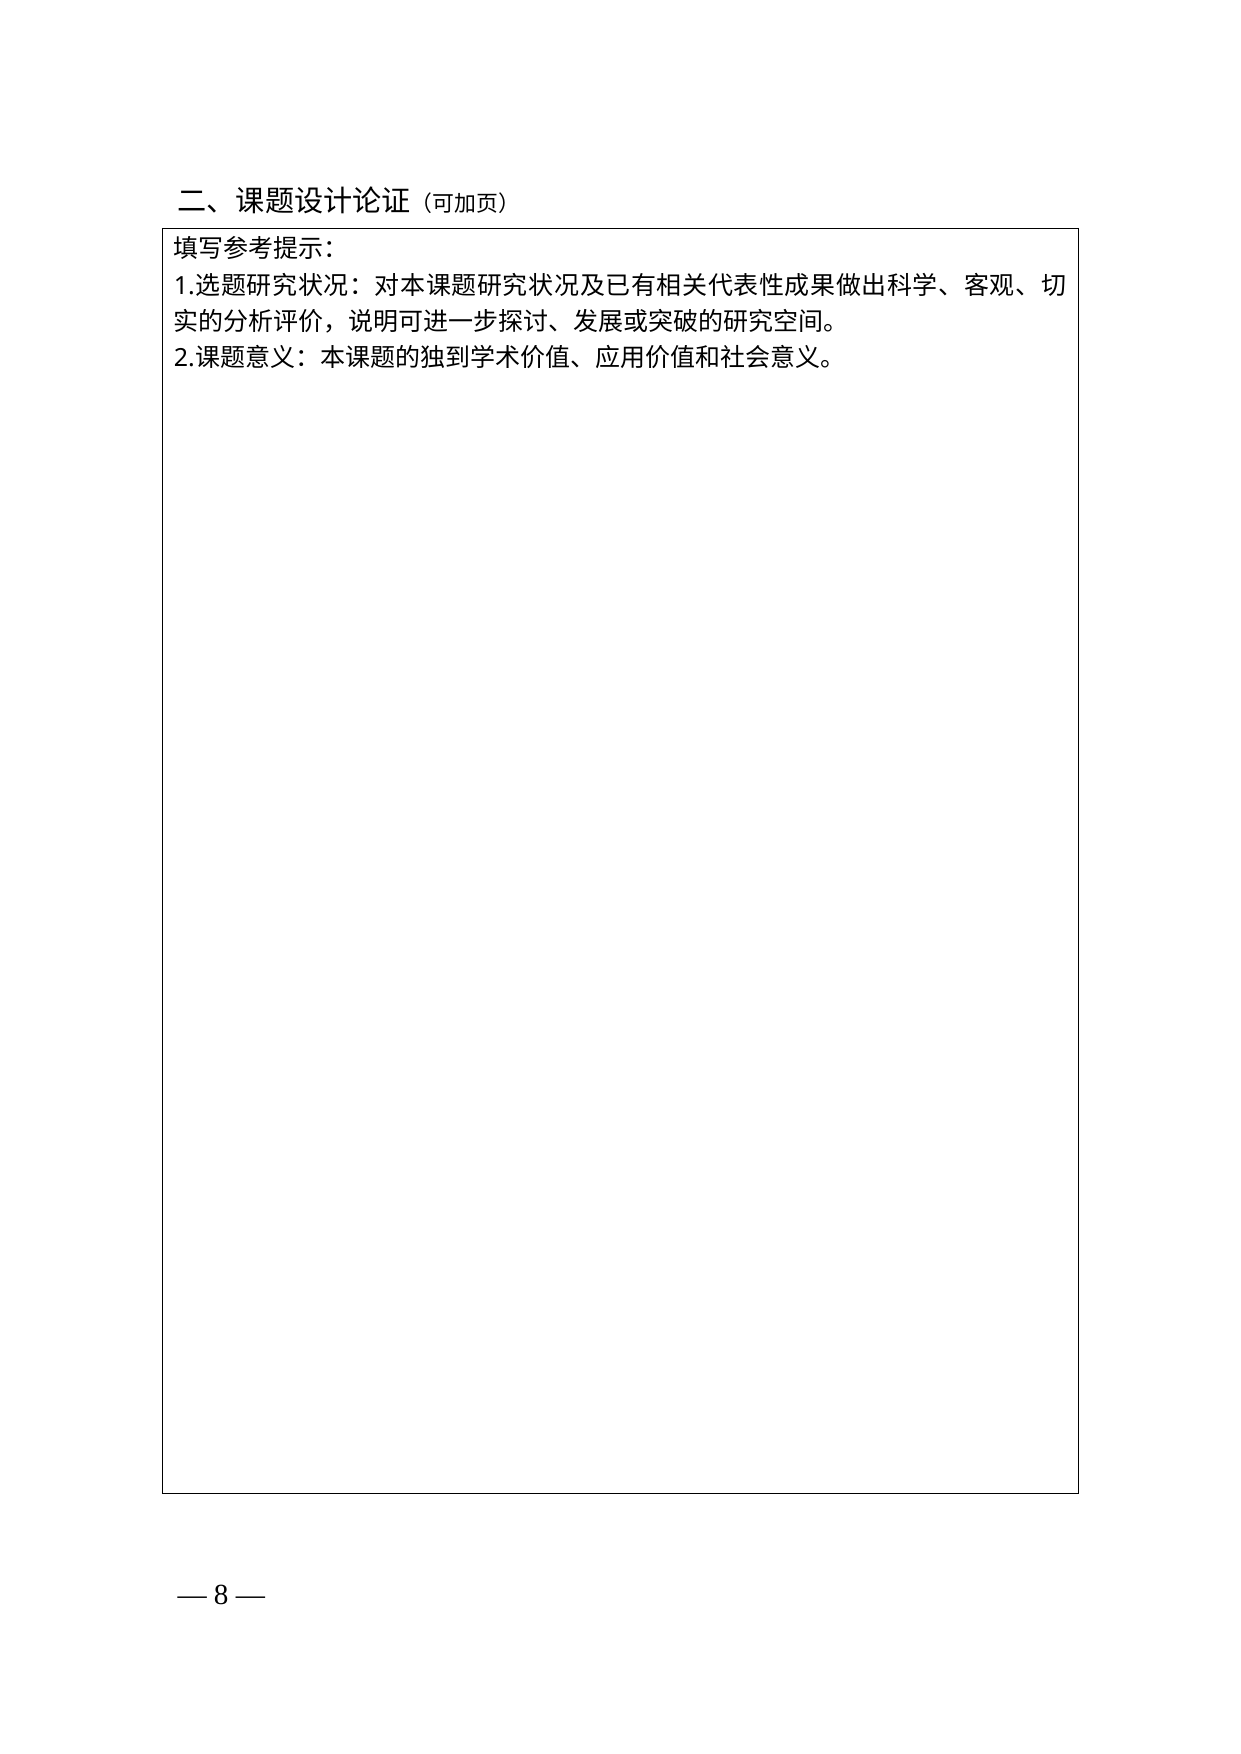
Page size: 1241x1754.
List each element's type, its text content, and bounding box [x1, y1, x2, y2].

table_header 填写参考提示： 1.选题研究状况：对本课题研究状况及已有相关代表性成果做出科学、客观、切实的分析评价，说明可进一步探讨、发展或突破的研究空间。 2.课题意义：本课题的独到学术价值、应用价值和社会意义。 [163, 229, 1078, 1493]
text 二、课题设计论证（可加页） [177, 177, 1063, 219]
